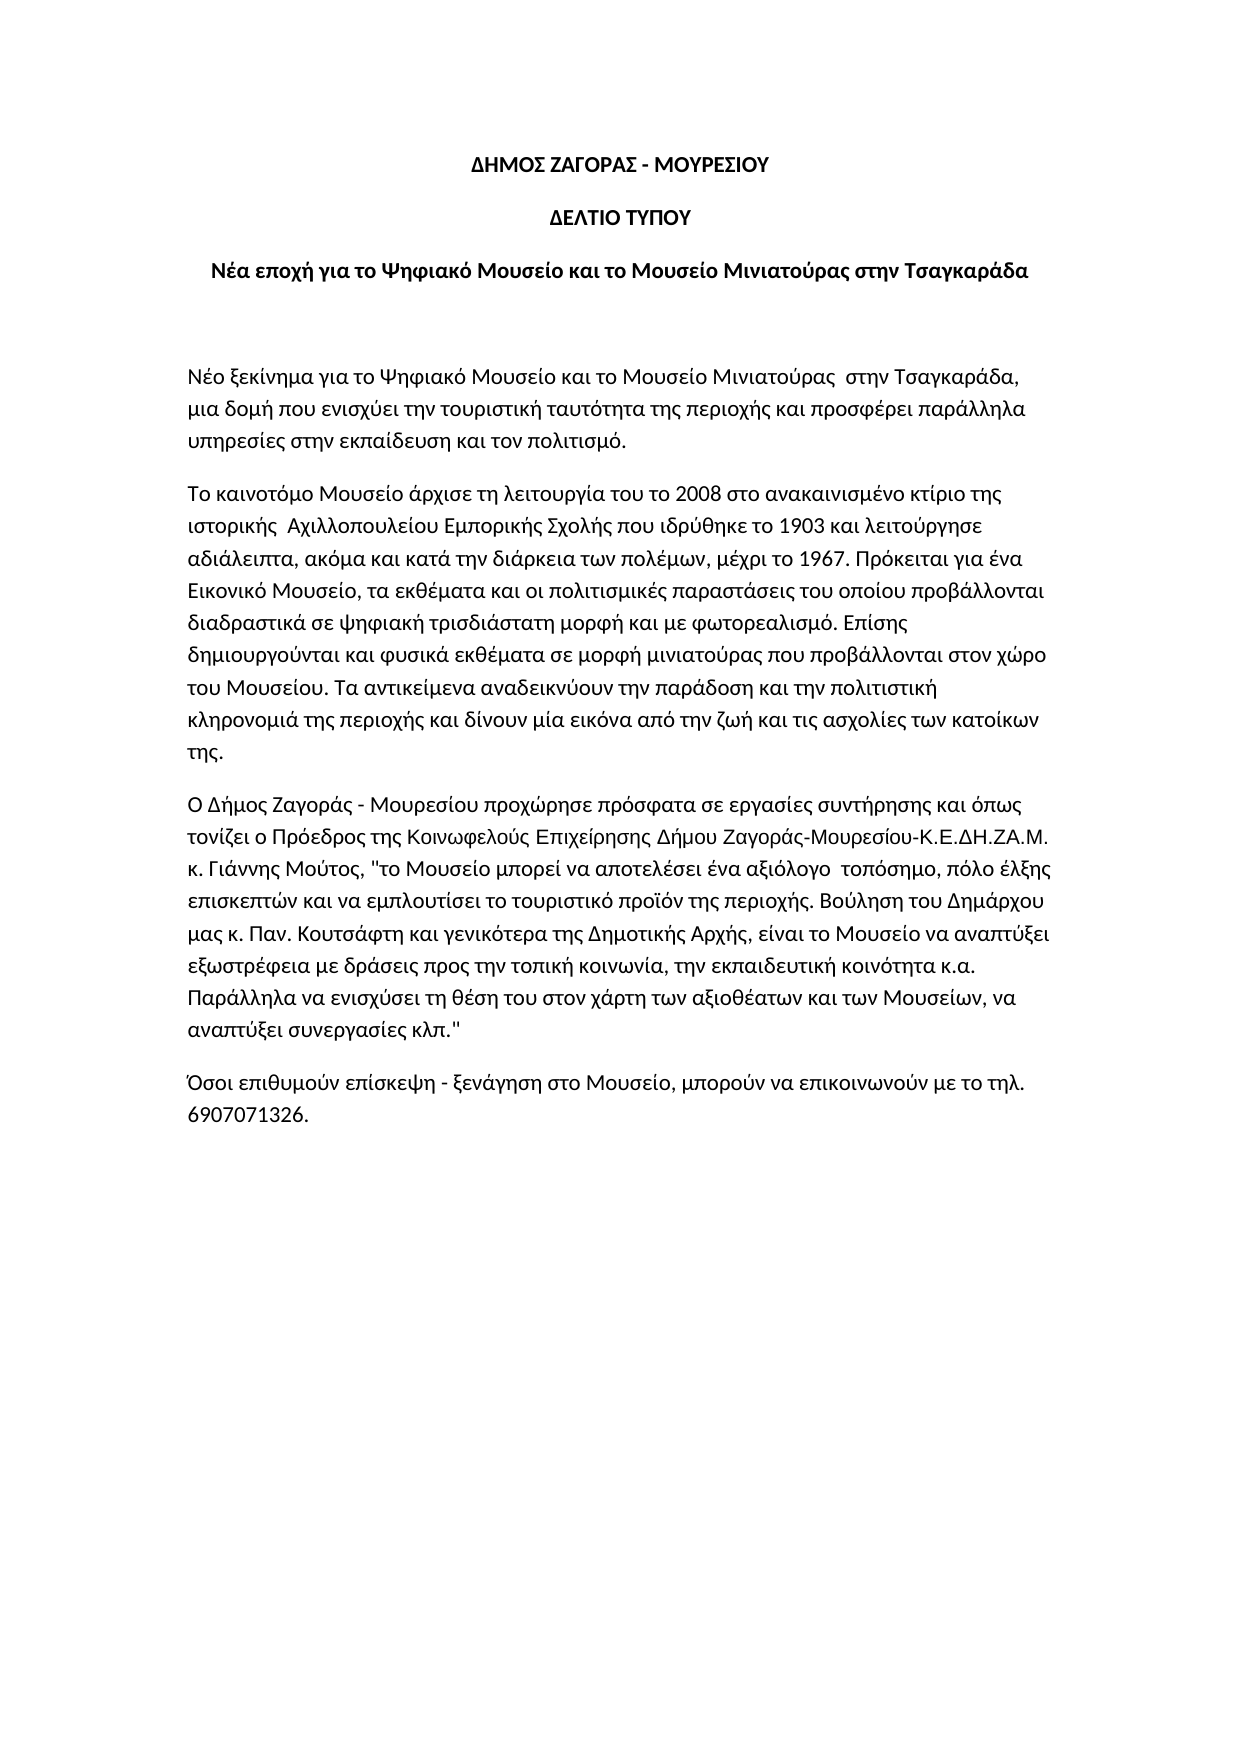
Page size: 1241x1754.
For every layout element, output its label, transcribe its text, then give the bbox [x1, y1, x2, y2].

text Το καινοτόμο Μουσείο άρχισε τη λειτουργία του το 2008 στο ανακαινισμένο κτίριο της ιστορικής Αχιλλοπουλείου Εμπορικής Σχολής που ιδρύθηκε το 1903 και λειτούργησε αδιάλειπτα, ακόμα και κατά την διάρκεια των πολέμων, μέχρι το 1967. Πρόκειται για ένα Εικονικό Μουσείο, τα εκθέματα και οι πολιτισμικές παραστάσεις του οποίου προβάλλονται διαδραστικά σε ψηφιακή τρισδιάστατη μορφή και με φωτορεαλισμό. Επίσης δημιουργούνται και φυσικά εκθέματα σε μορφή μινιατούρας που προβάλλονται στον χώρο του Μουσείου. Τα αντικείμενα αναδεικνύουν την παράδοση και την πολιτιστική κληρονομιά της περιοχής και δίνουν μία εικόνα από την ζωή και τις ασχολίες των κατοίκων της. [187, 479, 1053, 765]
text Όσοι επιθυμούν επίσκεψη - ξενάγηση στο Μουσείο, μπορούν να επικοινωνούν με το τηλ. 6907071326. [187, 1068, 1053, 1128]
text ΔΗΜΟΣ ΖΑΓΟΡΑΣ - ΜΟΥΡΕΣΙΟΥ [187, 150, 1053, 178]
text Ο Δήμος Ζαγοράς - Μουρεσίου προχώρησε πρόσφατα σε εργασίες συντήρησης και όπως τονίζει ο Πρόεδρος της Κοινωφελούς Επιχείρησης Δήμου Ζαγοράς-Μουρεσίου-Κ.Ε.ΔΗ.ΖΑ.Μ. κ. Γιάννης Μούτος, "το Μουσείο μπορεί να αποτελέσει ένα αξιόλογο τοπόσημο, πόλο έλξης επισκεπτών και να εμπλουτίσει το τουριστικό προϊόν της περιοχής. Βούληση του Δημάρχου μας κ. Παν. Κουτσάφτη και γενικότερα της Δημοτικής Αρχής, είναι το Μουσείο να αναπτύξει εξωστρέφεια με δράσεις προς την τοπική κοινωνία, την εκπαιδευτική κοινότητα κ.α. Παράλληλα να ενισχύσει τη θέση του στον χάρτη των αξιοθέατων και των Μουσείων, να αναπτύξει συνεργασίες κλπ." [187, 790, 1053, 1043]
text ΔΕΛΤΙΟ ΤΥΠΟΥ [187, 203, 1053, 231]
text Νέο ξεκίνημα για το Ψηφιακό Μουσείο και το Μουσείο Μινιατούρας στην Τσαγκαράδα, μια δομή που ενισχύει την τουριστική ταυτότητα της περιοχής και προσφέρει παράλληλα υπηρεσίες στην εκπαίδευση και τον πολιτισμό. [187, 362, 1053, 454]
text Νέα εποχή για το Ψηφιακό Μουσείο και το Μουσείο Μινιατούρας στην Τσαγκαράδα [187, 256, 1053, 284]
